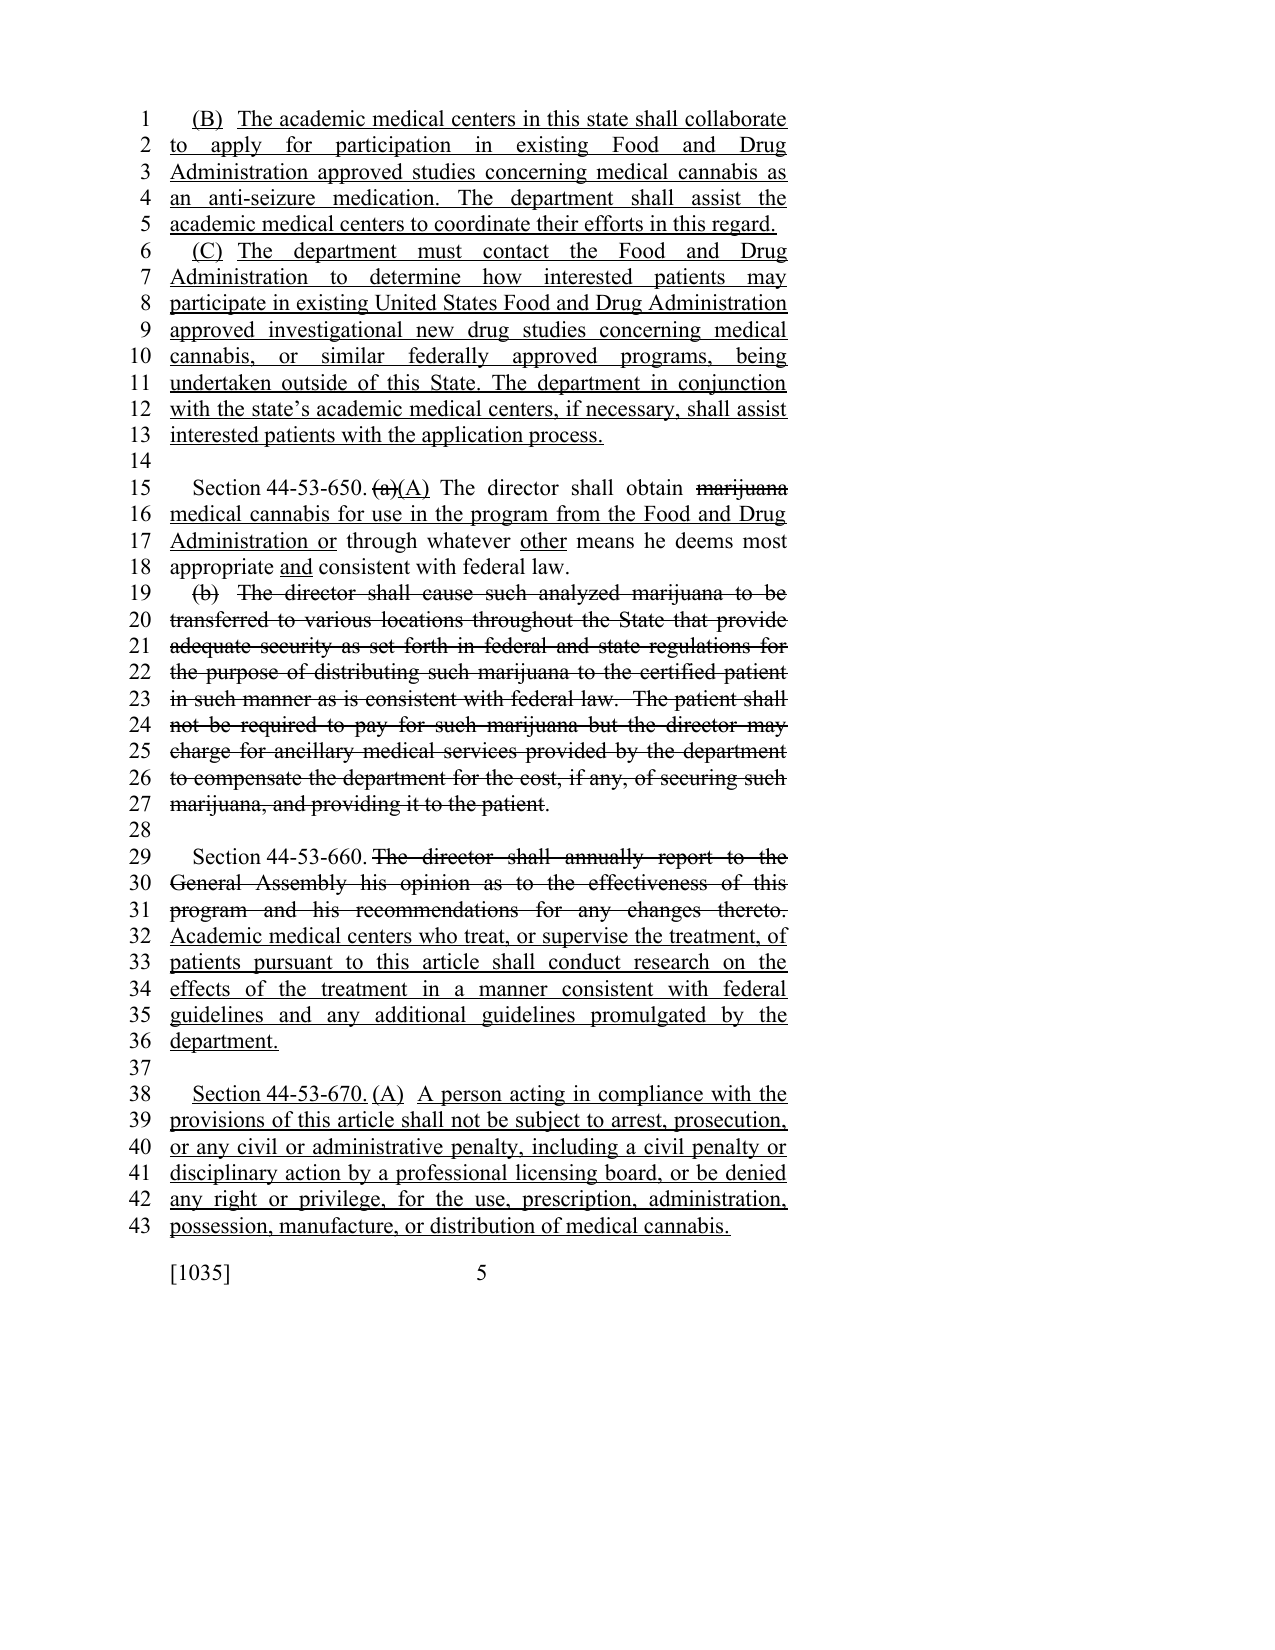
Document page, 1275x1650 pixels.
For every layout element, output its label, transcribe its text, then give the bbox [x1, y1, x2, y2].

text (B) The academic medical centers in this state shall collaborate to apply for participation in existing Food and Drug Administration approved studies concerning medical cannabis as an anti-seizure medication. The department shall assist the academic medical centers to coordinate their efforts in this regard. [169, 105, 787, 154]
text Section 44-53-650. (a)(A) The director shall obtain marijuana medical cannabis for use in the program from the Food and Drug Administration or through whatever other means he deems most appropriate and consistent with federal law. [169, 474, 787, 523]
text Section 44-53-670. (A) A person acting in compliance with the provisions of this article shall not be subject to arrest, prosecution, or any civil or administrative penalty, including a civil penalty or disciplinary action by a professional licensing board, or be denied any right or privilege, for the use, prescription, administration, possession, manufacture, or distribution of medical cannabis. [169, 1080, 787, 1129]
text (C) The department must contact the Food and Drug Administration to determine how interested patients may participate in existing United States Food and Drug Administration approved investigational new drug studies concerning medical cannabis, or similar federally approved programs, being undertaken outside of this State. The department in conjunction with the state’s academic medical centers, if necessary, shall assist interested patients with the application process. [169, 237, 787, 286]
text Section 44-53-650. (a)(A) The director shall obtain marijuana medical cannabis for use in the program from the Food and Drug Administration or through whatever other means he deems most appropriate and consistent with federal law. [169, 524, 787, 579]
